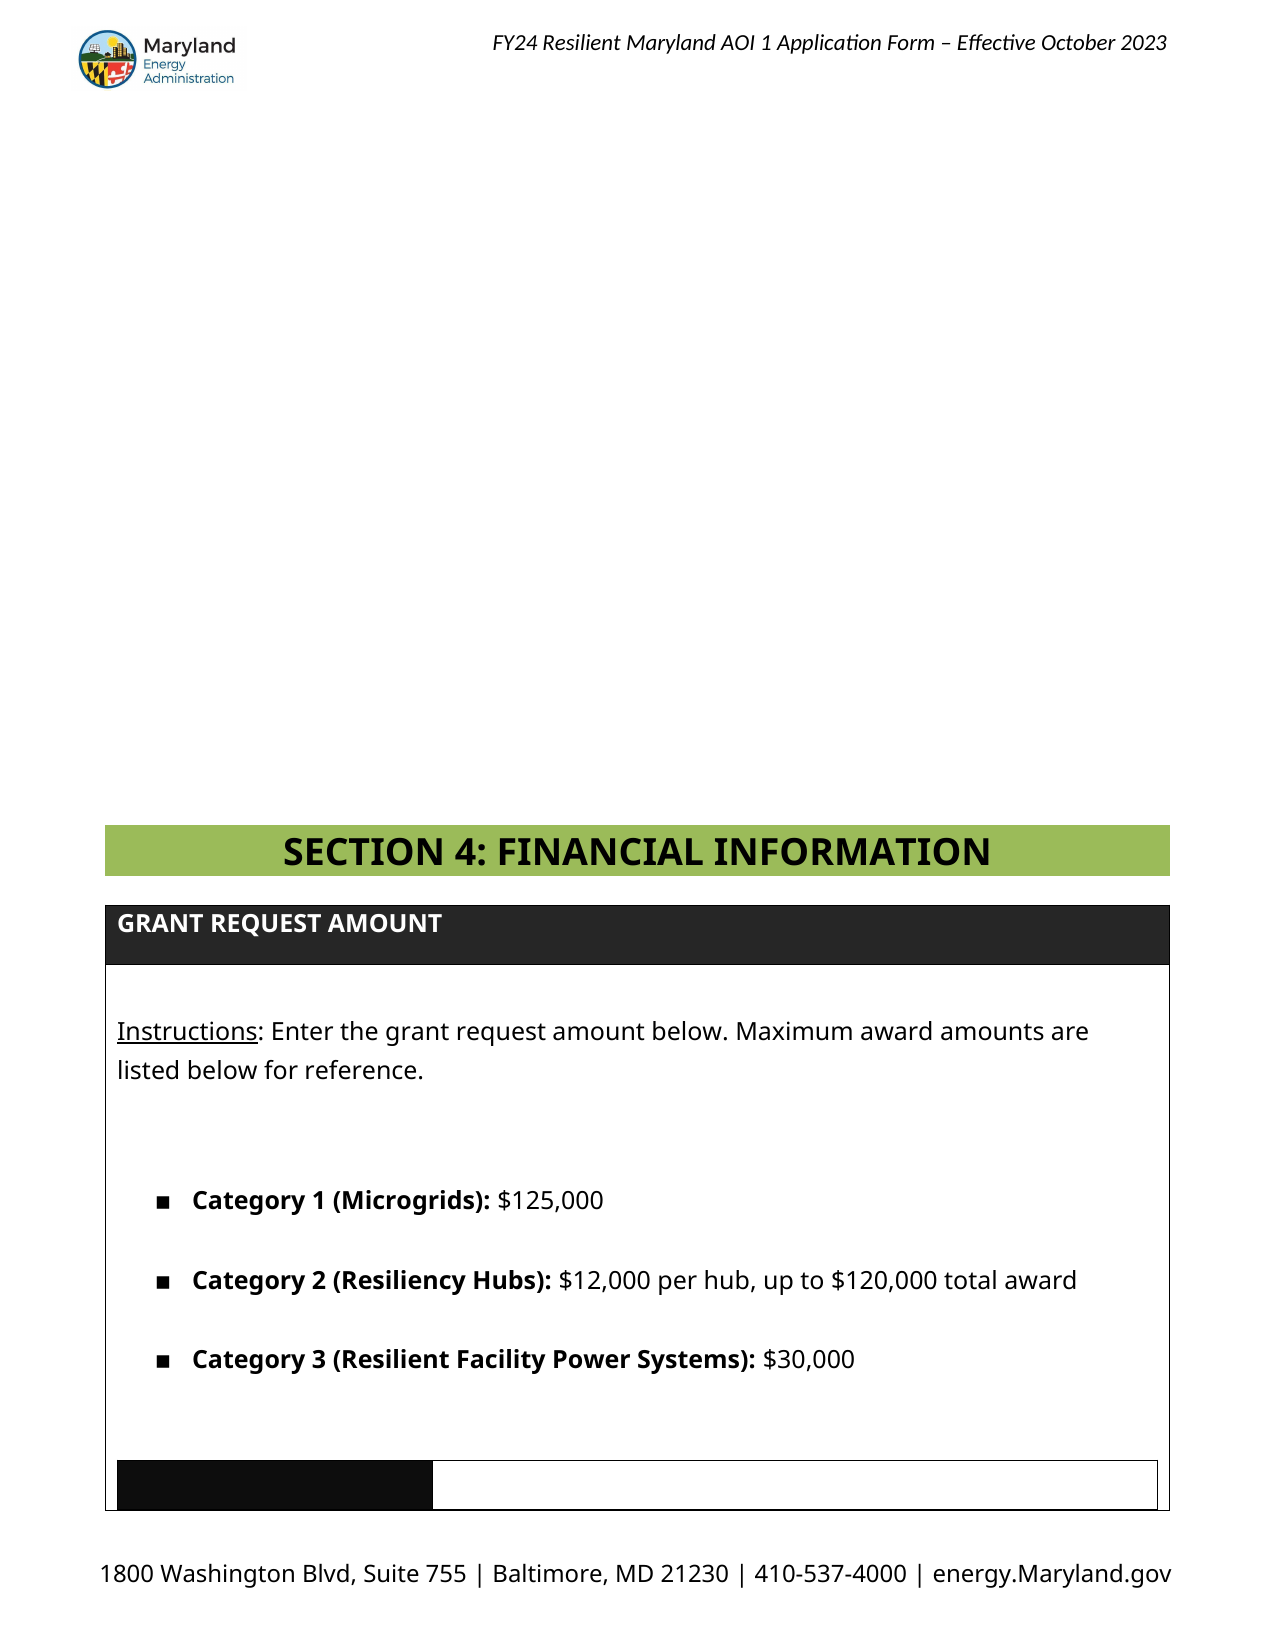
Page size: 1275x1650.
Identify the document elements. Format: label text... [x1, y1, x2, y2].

table_header GRANT REQUEST AMOUNT [106, 906, 1169, 964]
picture [70, 26, 247, 91]
text SECTION 4: FINANCIAL INFORMATION [105, 825, 1170, 876]
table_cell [106, 965, 1169, 1510]
